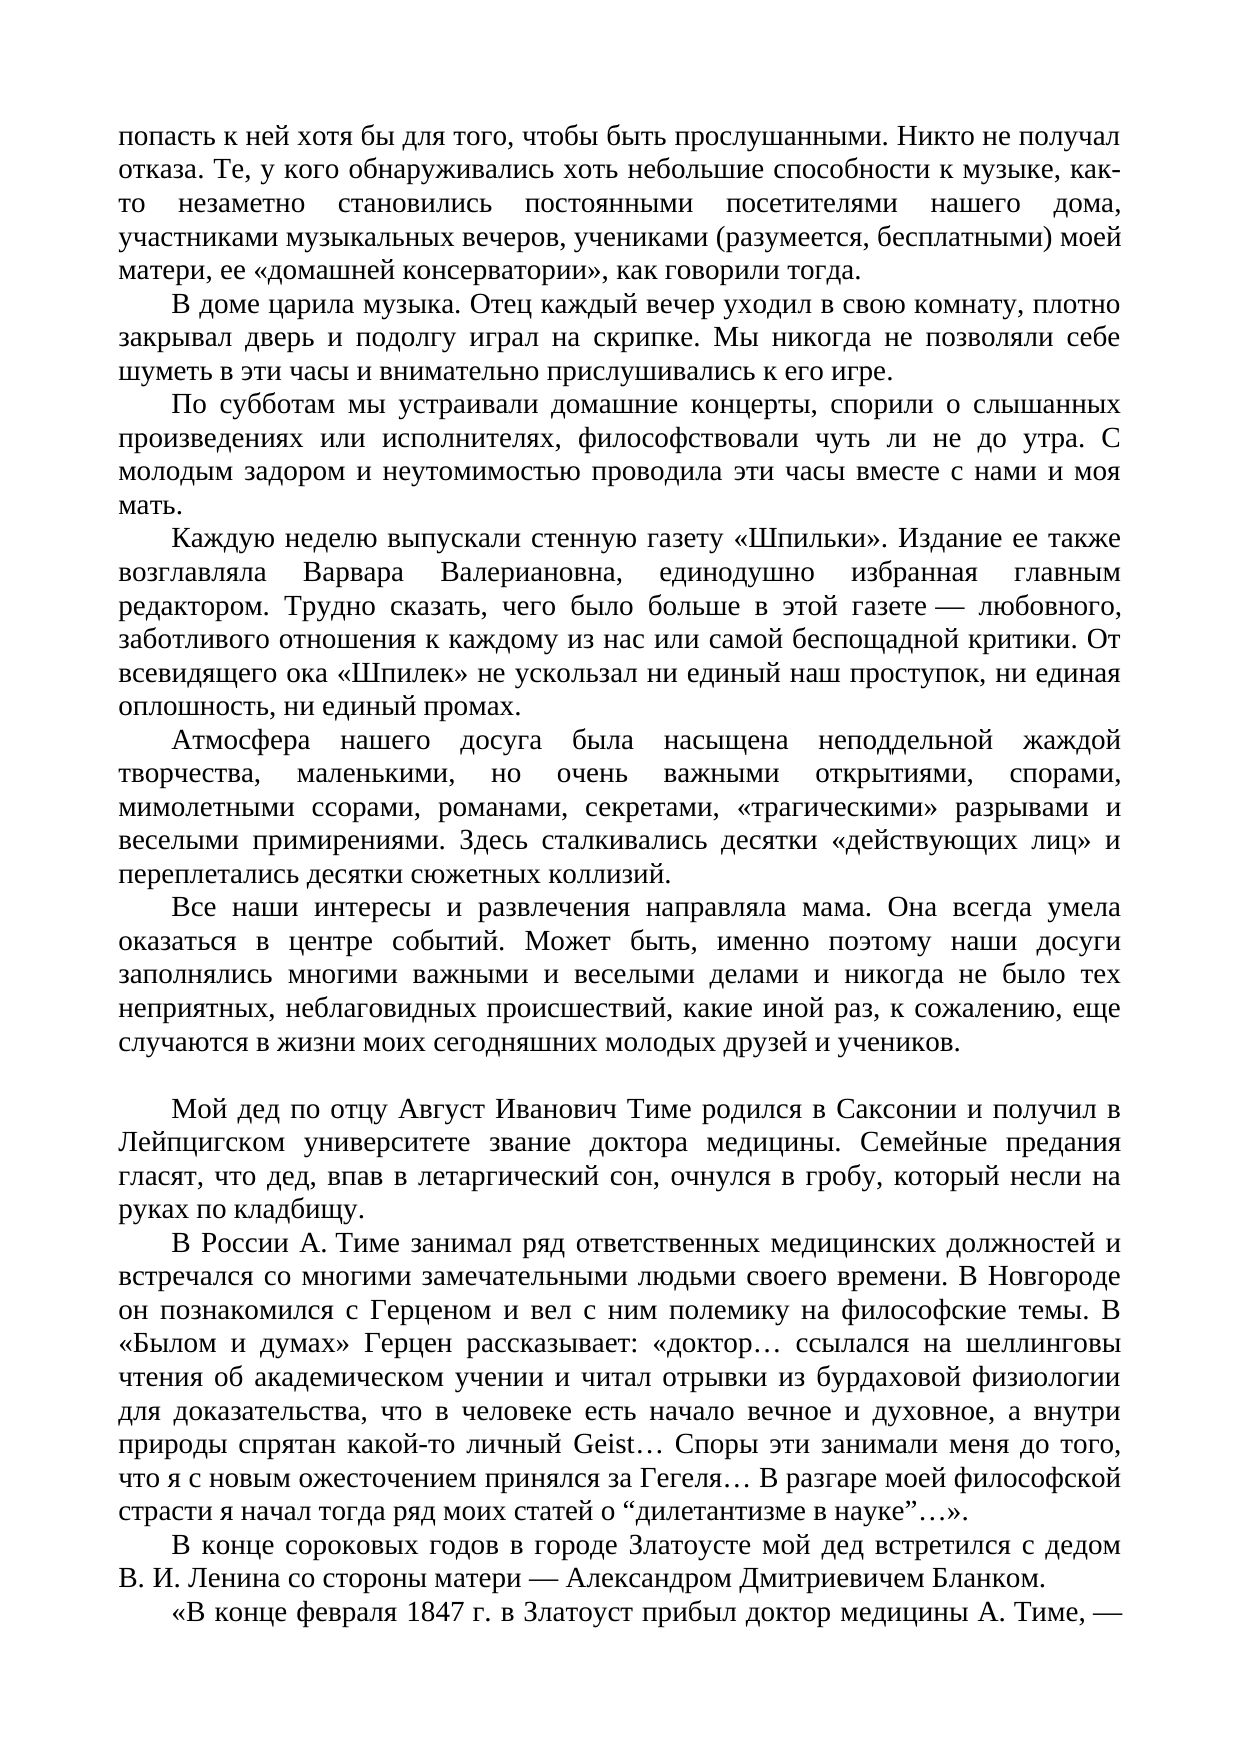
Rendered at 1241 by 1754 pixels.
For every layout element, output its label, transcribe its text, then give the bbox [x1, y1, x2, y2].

text Каждую неделю выпускали стенную газету «Шпильки». Издание ее также возглавляла Варвара Валериановна, единодушно избранная главным редактором. Трудно сказать, чего было больше в этой газете — любовного, заботливого отношения к каждому из нас или самой беспощадной критики. От всевидящего ока «Шпилек» не ускользал ни единый наш проступок, ни единая оплошность, ни единый промах. [118, 521, 1122, 722]
text В конце сороковых годов в городе Златоусте мой дед встретился с дедом В. И. Ленина со стороны матери — Александром Дмитриевичем Бланком. [118, 1527, 1122, 1594]
text Мой дед по отцу Август Иванович Тиме родился в Саксонии и получил в Лейпцигском университете звание доктора медицины. Семейные предания гласят, что дед, впав в летаргический сон, очнулся в гробу, который несли на руках по кладбищу. [118, 1091, 1122, 1225]
text Атмосфера нашего досуга была насыщена неподдельной жаждой творчества, маленькими, но очень важными открытиями, спорами, мимолетными ссорами, романами, секретами, «трагическими» разрывами и веселыми примирениями. Здесь сталкивались десятки «действующих лиц» и переплетались десятки сюжетных коллизий. [118, 722, 1122, 889]
text {19} В доме царила музыка. Отец каждый вечер уходил в свою комнату, плотно закрывал дверь и подолгу играл на скрипке. Мы никогда не позволяли себе шуметь в эти часы и внимательно прислушивались к его игре. [118, 286, 1122, 386]
text По субботам мы устраивали домашние концерты, спорили о слышанных произведениях или исполнителях, философствовали чуть ли не до утра. С молодым задором и неутомимостью проводила эти часы вместе с нами и моя мать. [118, 386, 1122, 521]
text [118, 1594, 1122, 1627]
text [118, 118, 1122, 286]
text Все наши интересы и развлечения направляла мама. Она всегда умела оказаться в центре событий. Может быть, именно поэтому наши досуги заполнялись многими важными и веселыми делами и никогда не было тех неприятных, неблаговидных происшествий, какие иной раз, к сожалению, еще случаются в жизни моих сегодняшних молодых друзей и учеников. [118, 889, 1122, 1057]
text В России А. Тиме занимал ряд ответственных медицинских должностей и встречался со многими замечательными людьми своего времени. В Новгороде он познакомился с Герценом и вел с ним полемику на философские темы. В «Былом и думах» Герцен рассказывает: «доктор… ссылался на шеллинговы чтения об академическом учении и читал отрывки из бурдаховой физиологии для доказательства, что в человеке есть начало вечное и духовное, а внутри природы спрятан какой-то личный Geist… Споры эти занимали меня до того, что я с новым ожесточением {20} принялся за Гегеля… В разгаре моей философской страсти я начал тогда ряд моих статей о “дилетантизме в науке”…». [118, 1225, 1122, 1527]
